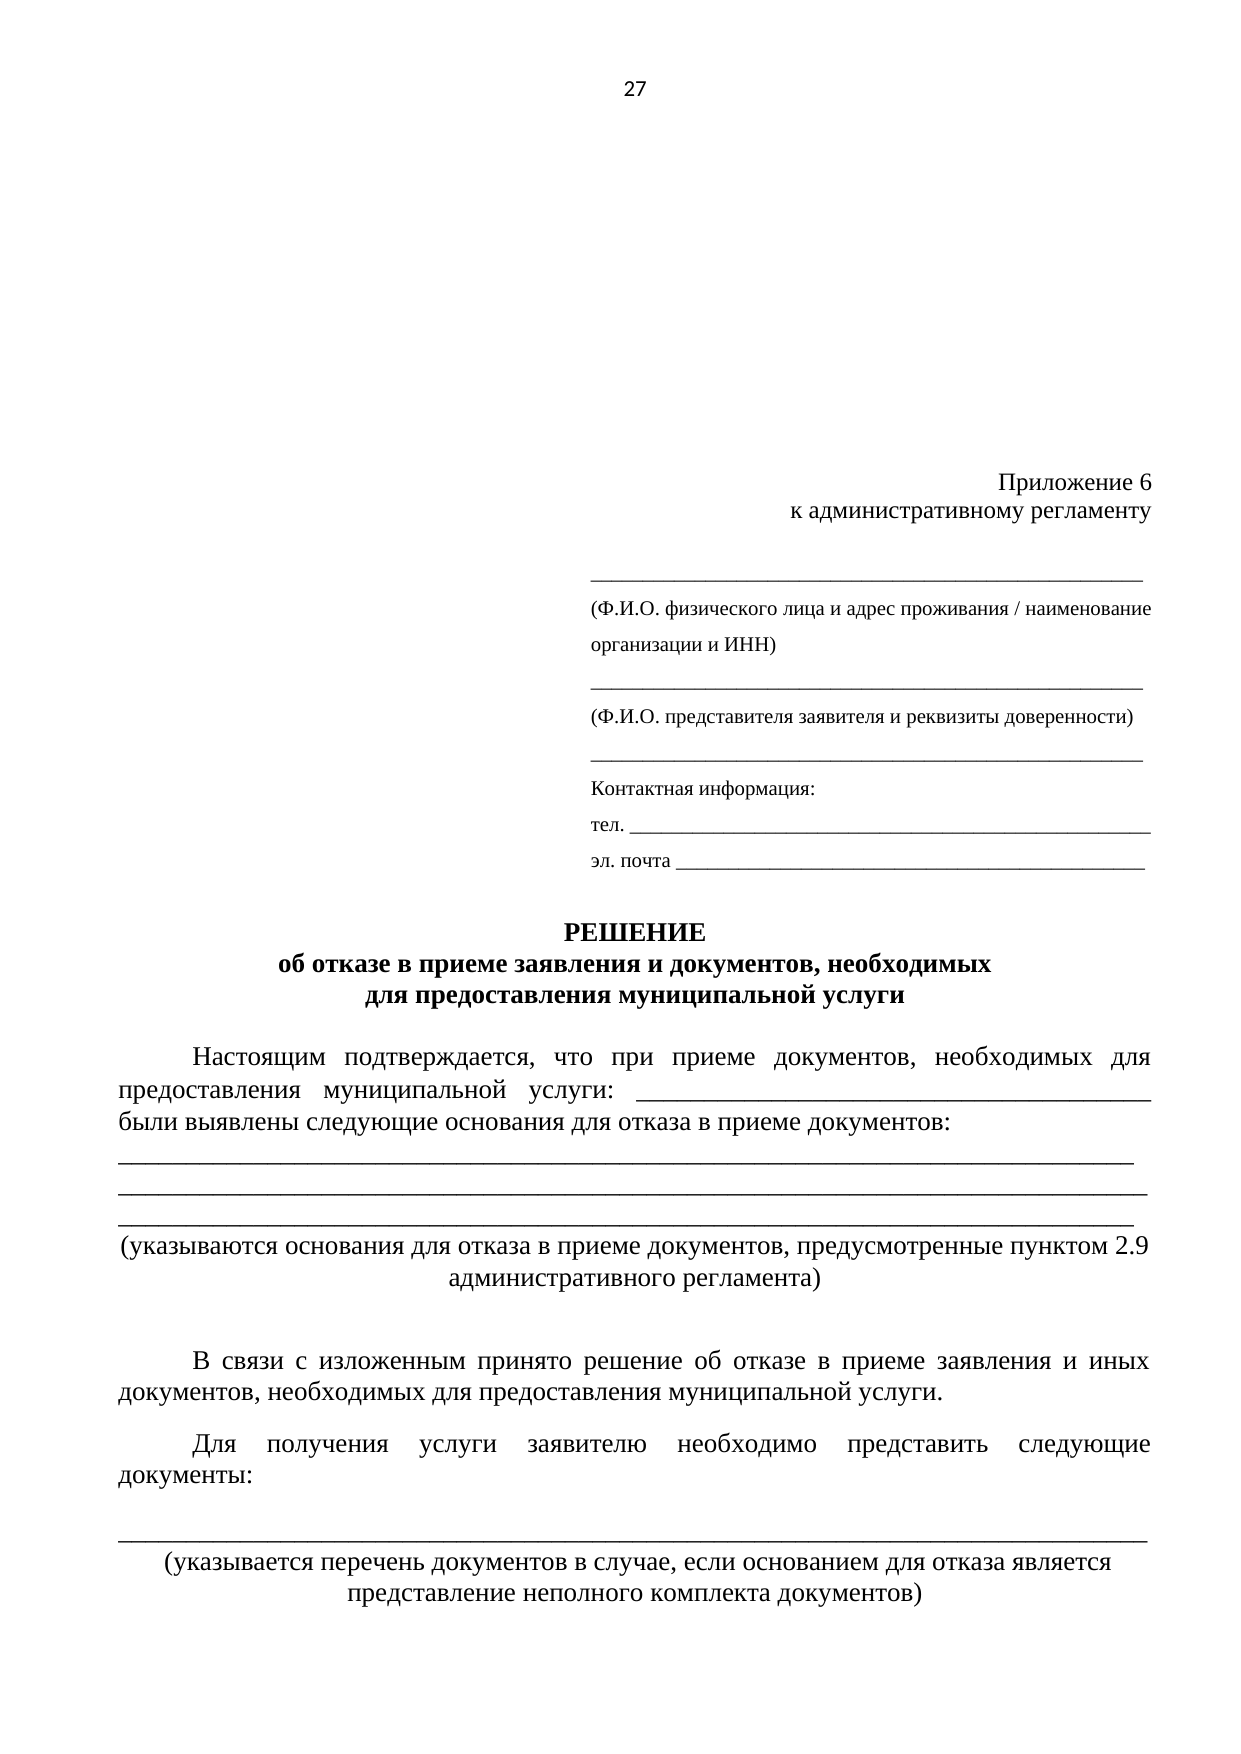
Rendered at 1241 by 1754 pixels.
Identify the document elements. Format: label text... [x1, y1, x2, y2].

text Контактная информация: [591, 776, 1152, 800]
text _____________________________________________________ [591, 560, 1152, 584]
text ___________________________________________________________________________ [118, 1136, 1152, 1167]
text ____________________________________________________________________________ [118, 1514, 1152, 1545]
text В связи с изложенным принято решение об отказе в приеме заявления и иных документов, необходимых для предоставления муниципальной услуги. [118, 1344, 1152, 1406]
text Приложение 6 [118, 467, 1152, 495]
text (Ф.И.О. представителя заявителя и реквизиты доверенности) [591, 704, 1152, 728]
text представление неполного комплекта документов) [118, 1576, 1152, 1608]
text (указываются основания для отказа в приеме документов, предусмотренные пунктом 2.9 административного регламента) [118, 1229, 1152, 1292]
text (указывается перечень документов в случае, если основанием для отказа является [118, 1545, 1152, 1576]
text эл. почта _____________________________________________ [591, 848, 1152, 872]
text РЕШЕНИЕ [118, 916, 1152, 947]
text тел. __________________________________________________ [591, 812, 1152, 836]
text Для получения услуги заявителю необходимо представить следующие документы: [118, 1427, 1152, 1489]
text (Ф.И.О. физического лица и адрес проживания / наименование организации и ИНН) [591, 596, 1152, 656]
text Настоящим подтверждается, что при приеме документов, необходимых для предоставления муниципальной услуги: ______________________________________ были выявлены следующие основания для отказа в приеме документов: [118, 1040, 1152, 1136]
text _____________________________________________________ [591, 740, 1152, 764]
text к административному регламенту [118, 495, 1152, 524]
text об отказе в приеме заявления и документов, необходимых для предоставления муниципальной услуги [118, 947, 1152, 1009]
text _______________________________________________________________________________________________________________________________________________________ [118, 1167, 1152, 1229]
text _____________________________________________________ [591, 668, 1152, 692]
